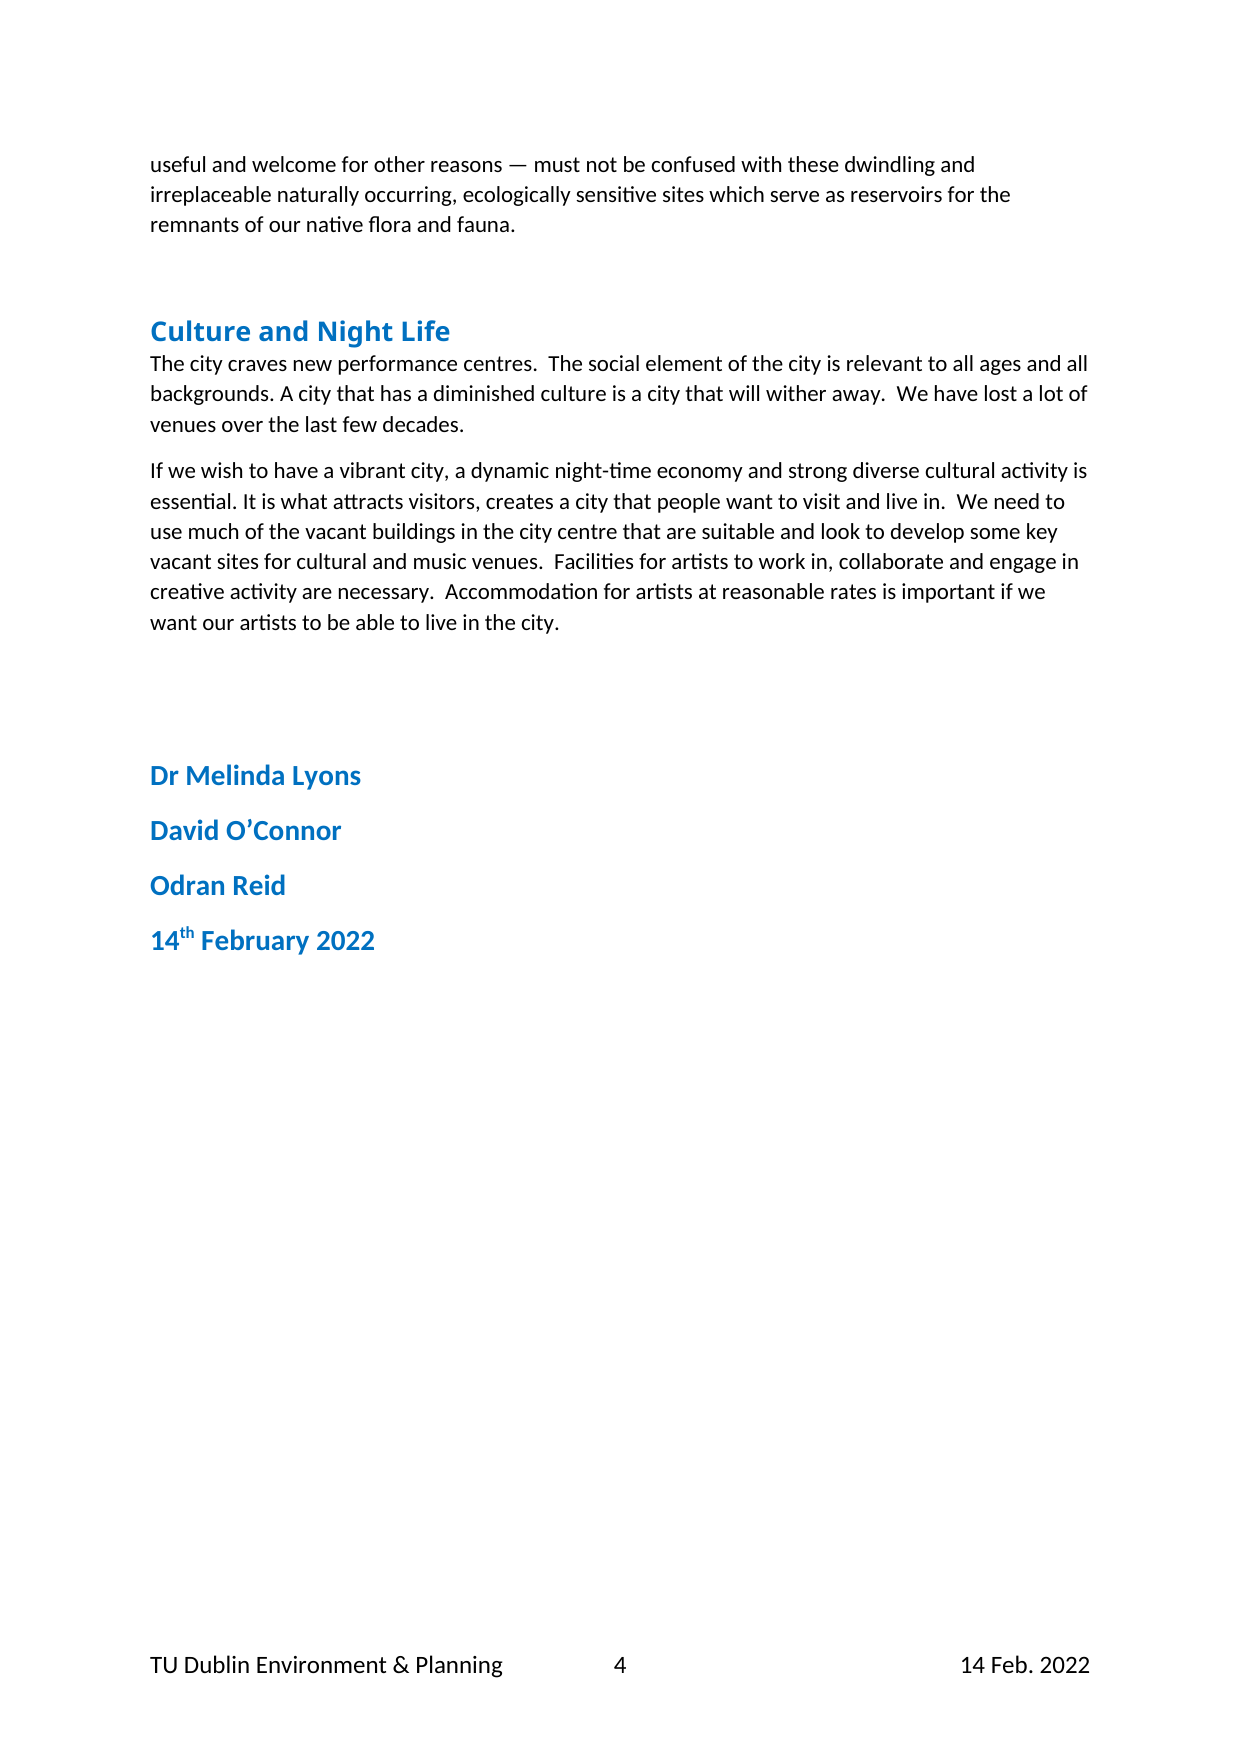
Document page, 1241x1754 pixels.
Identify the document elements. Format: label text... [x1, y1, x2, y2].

subtitle Culture and Night Life [150, 312, 1090, 349]
text The city craves new performance centres. The social element of the city is relevant to all ages and all backgrounds. A city that has a diminished culture is a city that will wither away. We have lost a lot of venues over the last few decades. [150, 349, 1090, 438]
text David O’Connor [150, 812, 1090, 847]
text Odran Reid [150, 867, 1090, 902]
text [150, 150, 1090, 238]
text Dr Melinda Lyons [150, 757, 1090, 792]
text 14th February 2022 [150, 922, 1090, 957]
text If we wish to have a vibrant city, a dynamic night-time economy and strong diverse cultural activity is essential. It is what attracts visitors, creates a city that people want to visit and live in. We need to use much of the vacant buildings in the city centre that are suitable and look to develop some key vacant sites for cultural and music venues. Facilities for artists to work in, collaborate and engage in creative activity are necessary. Accommodation for artists at reasonable rates is important if we want our artists to be able to live in the city. [150, 457, 1090, 636]
